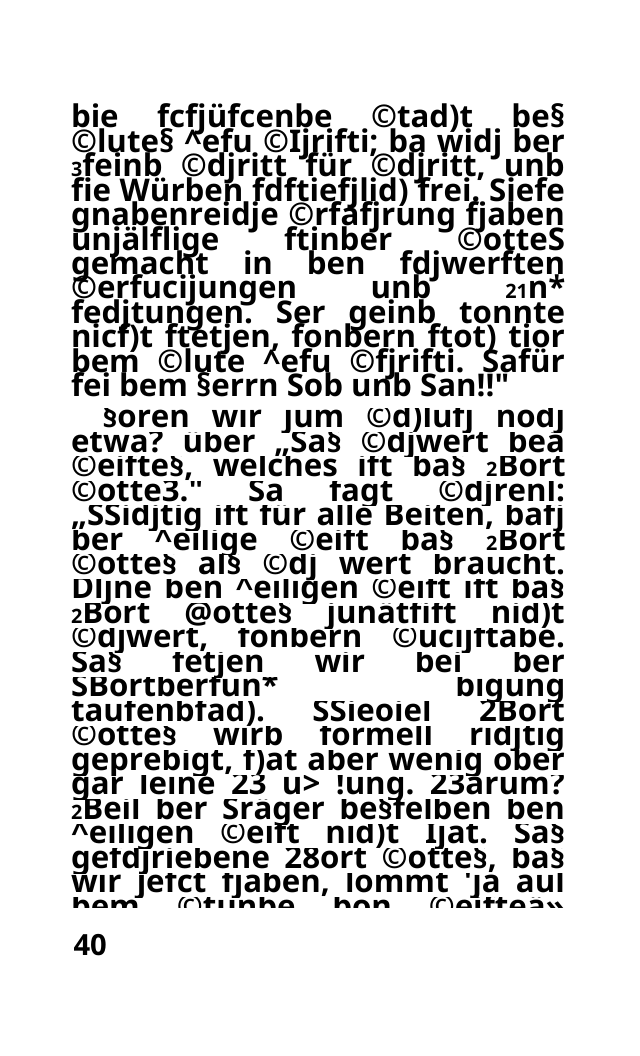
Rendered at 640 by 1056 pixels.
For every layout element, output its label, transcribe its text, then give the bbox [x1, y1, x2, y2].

text §ören wir jum ©d)lufj nodj etwa? über „Sa§ ©djwert beä ©eifte§, welches ift ba§ 2Bort ©otte3." Sa fagt ©djrenl: „SSidjtig ift für alle Beiten, bafj ber ^eilige ©eift ba§ 2Bort ©otte§ al§ ©dj wert braucht. Dljne ben ^eiligen ©eift ift ba§ 2Bort @otte§ junätfift nid)t ©djwert, fonbern ©ucijftabe. Sa§ fetjen wir bei ber SBortberfün* bigung taufenbfad). SSieoiel 2Bort ©otte§ wirb formell ridjtig geprebigt, f)at aber wenig ober gar leine 23 u> !ung. 23arum? 2Beil ber Sräger be§felben ben ^eiligen ©eift nid)t Ijat. Sa§ gefdjriebene 28ort ©otte§, ba§ wir jefct fjaben, lommt 'ja aul bem ©tunbe bon ©eifteä» menfdjen, unb barum Ijat biefe§ 23ort ©ünbe, 28elt unb Seufel überwunben. [Sludj in unferen Sagen wirft ba§ 23ort ©otte§ al§ @d)Wert, wenn e§ au§ bem ©tunbe lebenbiger 3eugen Qefu ©fjrifti lommt: ©§ erwedt unb berwunbet bie ©ewiffen; e§ fdjeibet $Ieifd) unb ©eift, e§ fdjeibet ben ©tenfdjen bon ber ©ünbenliebe unb bom ©ünbenbienft; unb wenn e§ ba§ getan fjat, fo bringt e§ Trieben, Seben, Siebe, fjreube unb Hoffnung in bie Jperjen hinein. ©3 fdjafft ©eifteSmenfdjen, bie felber wieber ba§ ©djwert be§ @eifte§ führen unb bie ©eifjen ber ©treiter ftefu ©fjrifti ftärten. Siefe Satfadje gibt un§ ©tut, auf bem Sfampfpfajj auäjufjarren in ber bollen ®e= wifjfjeit, bafj alle fjeinbe bor bem ©djwert be§ ©eifte§ ifjre fleifdjfidjen SBaffen ftreden müffen." [71, 408, 565, 908]
text bie fcfjüfcenbe ©tad)t be§ ©lute§ ^efu ©Ijrifti; ba widj ber 3feinb ©djritt für ©djritt, unb fie Würben fdftiefjlid) frei. Siefe gnabenreidje ©rfafjrung fjaben unjälflige ftinber ©otteS gemacht in ben fdjwerften ©erfucijungen unb 21n* fedjtungen. Ser geinb tonnte nicf)t ftetjen, fonbern ftot) tior bem ©lute ^efu ©fjrifti. Safür fei bem §errn Sob unb San!!" [71, 108, 565, 402]
text 40 [73, 932, 107, 961]
